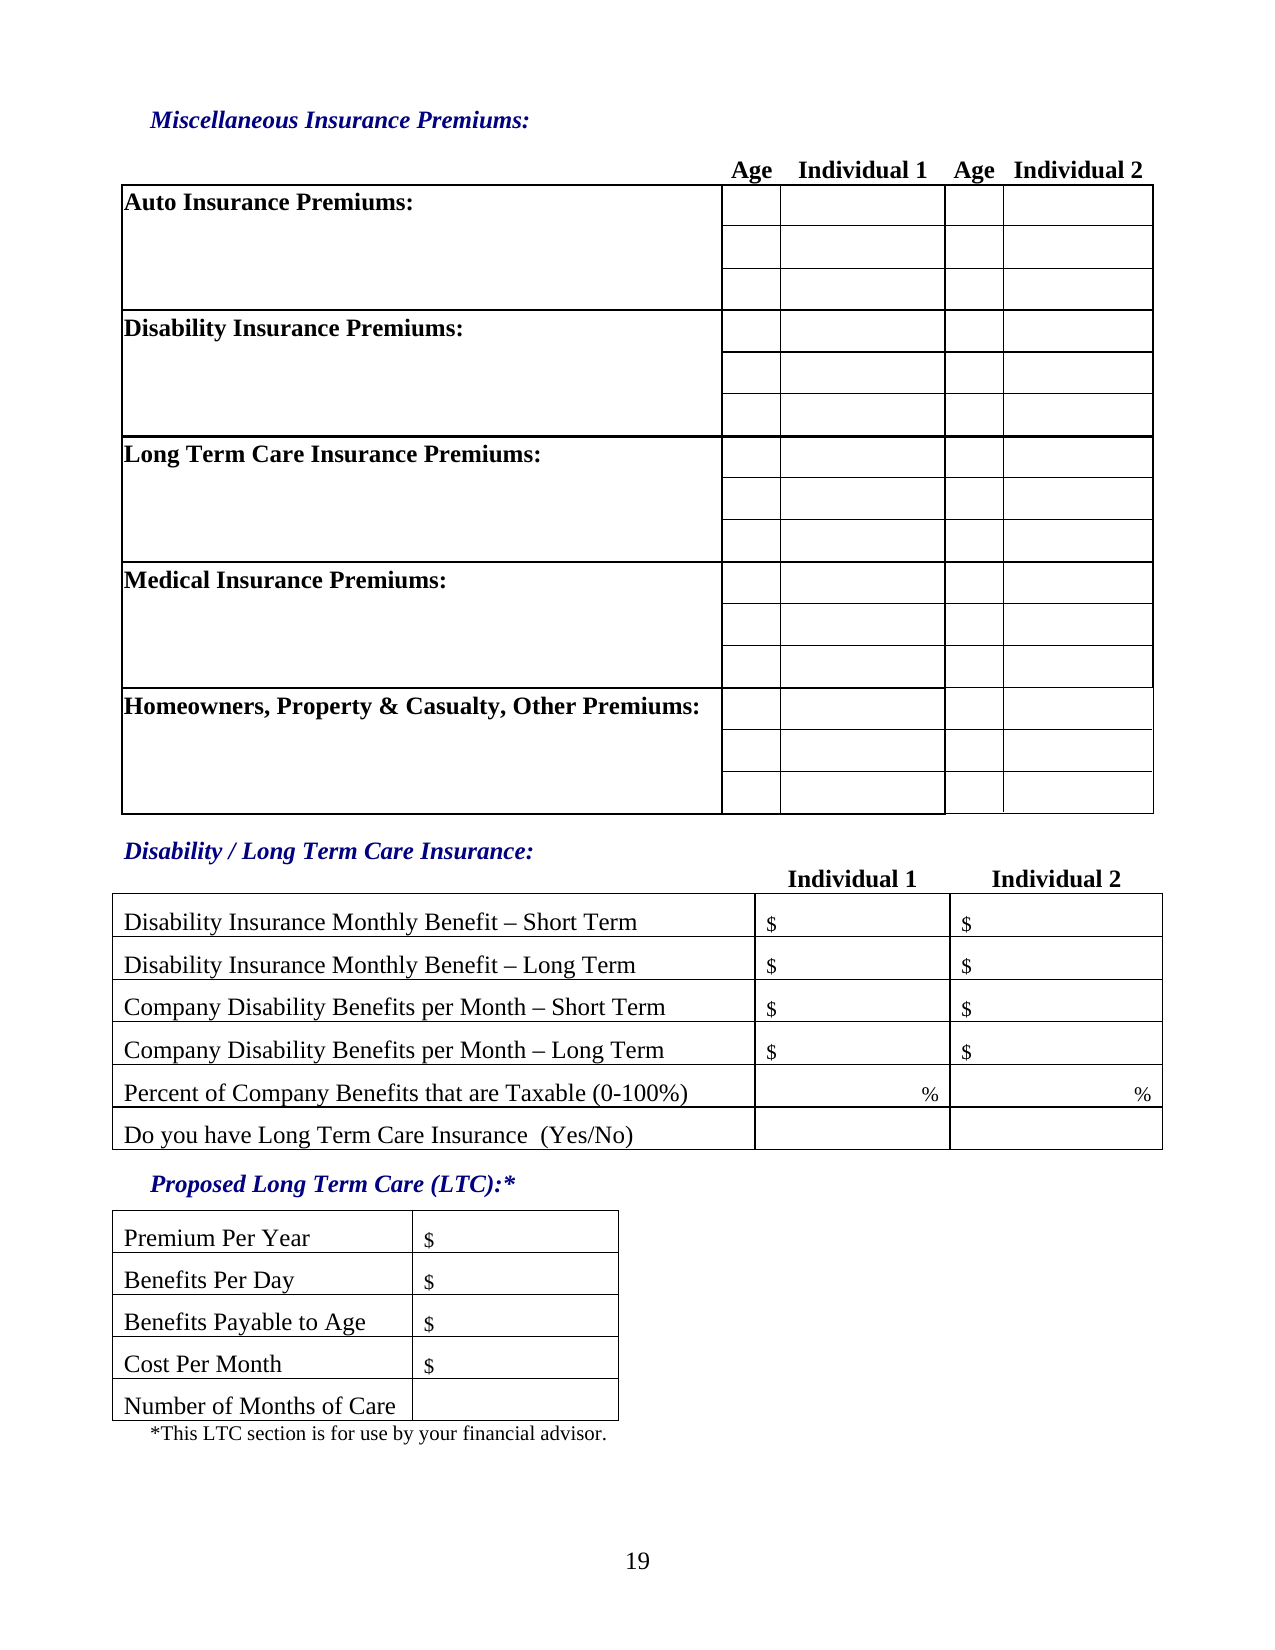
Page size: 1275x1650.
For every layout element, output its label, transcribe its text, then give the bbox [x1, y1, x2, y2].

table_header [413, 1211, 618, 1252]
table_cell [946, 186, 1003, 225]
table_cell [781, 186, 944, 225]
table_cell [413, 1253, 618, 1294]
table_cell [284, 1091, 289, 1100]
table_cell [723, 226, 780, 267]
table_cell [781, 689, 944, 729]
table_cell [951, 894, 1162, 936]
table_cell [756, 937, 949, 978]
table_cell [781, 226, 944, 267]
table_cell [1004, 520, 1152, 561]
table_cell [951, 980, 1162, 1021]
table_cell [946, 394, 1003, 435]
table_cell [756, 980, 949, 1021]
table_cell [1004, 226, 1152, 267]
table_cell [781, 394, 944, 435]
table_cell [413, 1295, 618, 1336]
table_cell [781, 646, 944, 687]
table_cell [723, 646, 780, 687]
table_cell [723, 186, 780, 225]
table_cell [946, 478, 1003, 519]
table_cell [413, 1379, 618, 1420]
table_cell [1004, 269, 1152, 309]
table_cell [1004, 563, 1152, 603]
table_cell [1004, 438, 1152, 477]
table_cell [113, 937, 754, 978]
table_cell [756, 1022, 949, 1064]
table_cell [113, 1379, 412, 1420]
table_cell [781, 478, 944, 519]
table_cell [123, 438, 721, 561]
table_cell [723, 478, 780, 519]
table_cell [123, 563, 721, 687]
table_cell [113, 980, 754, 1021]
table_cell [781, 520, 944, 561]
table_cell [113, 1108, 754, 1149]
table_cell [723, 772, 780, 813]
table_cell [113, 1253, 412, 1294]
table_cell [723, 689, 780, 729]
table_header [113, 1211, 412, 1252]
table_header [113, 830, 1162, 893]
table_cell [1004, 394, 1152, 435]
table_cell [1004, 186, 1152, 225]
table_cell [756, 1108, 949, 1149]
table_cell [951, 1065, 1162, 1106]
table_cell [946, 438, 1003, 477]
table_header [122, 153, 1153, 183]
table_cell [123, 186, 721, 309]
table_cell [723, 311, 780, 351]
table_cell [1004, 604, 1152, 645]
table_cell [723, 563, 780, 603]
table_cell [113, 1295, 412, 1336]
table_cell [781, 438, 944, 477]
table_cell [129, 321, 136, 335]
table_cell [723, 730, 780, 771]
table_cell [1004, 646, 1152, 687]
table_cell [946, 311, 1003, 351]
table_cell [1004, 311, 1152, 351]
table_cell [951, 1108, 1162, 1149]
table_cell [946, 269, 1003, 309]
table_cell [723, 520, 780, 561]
text *This LTC section is for use by your financial advisor. [150, 1421, 1125, 1445]
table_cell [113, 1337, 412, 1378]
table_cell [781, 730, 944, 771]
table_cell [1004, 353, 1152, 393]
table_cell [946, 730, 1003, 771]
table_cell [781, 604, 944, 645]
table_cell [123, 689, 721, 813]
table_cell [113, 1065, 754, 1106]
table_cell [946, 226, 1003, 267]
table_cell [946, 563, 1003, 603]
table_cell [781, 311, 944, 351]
text Proposed Long Term Care (LTC):* [150, 1169, 1125, 1198]
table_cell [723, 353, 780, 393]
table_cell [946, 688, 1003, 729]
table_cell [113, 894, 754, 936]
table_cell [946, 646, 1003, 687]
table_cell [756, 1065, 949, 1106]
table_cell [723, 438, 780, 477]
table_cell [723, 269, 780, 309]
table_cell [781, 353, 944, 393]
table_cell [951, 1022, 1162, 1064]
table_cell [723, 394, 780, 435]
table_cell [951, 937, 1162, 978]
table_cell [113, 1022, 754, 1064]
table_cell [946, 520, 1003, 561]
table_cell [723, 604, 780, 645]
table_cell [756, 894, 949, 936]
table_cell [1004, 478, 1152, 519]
text Miscellaneous Insurance Premiums: [150, 105, 1125, 134]
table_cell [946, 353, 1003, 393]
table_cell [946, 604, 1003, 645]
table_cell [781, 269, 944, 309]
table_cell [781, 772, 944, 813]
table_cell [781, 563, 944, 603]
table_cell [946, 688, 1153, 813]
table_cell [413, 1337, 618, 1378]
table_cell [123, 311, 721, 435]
